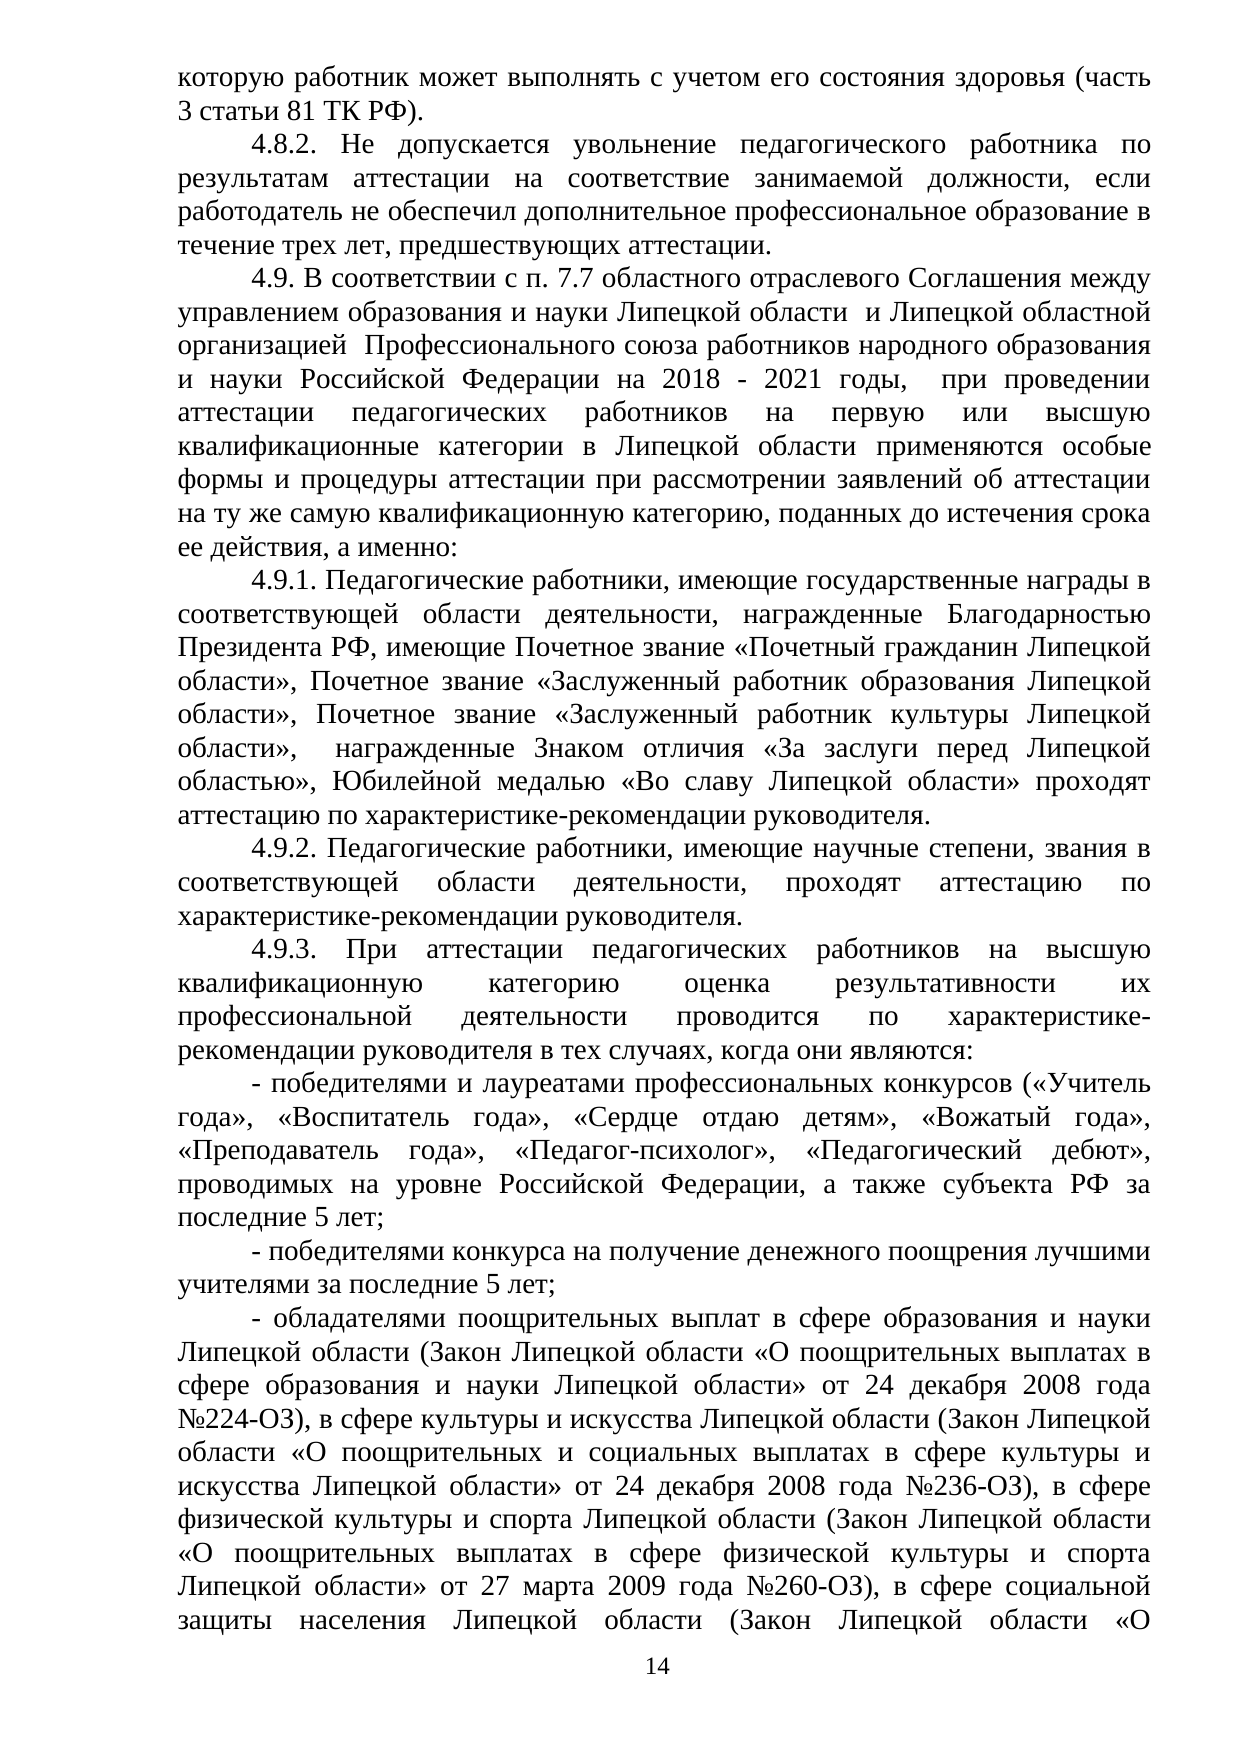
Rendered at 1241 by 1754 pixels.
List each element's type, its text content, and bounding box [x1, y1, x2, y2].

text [177, 1300, 1152, 1636]
text 4.9.2. Педагогические работники, имеющие научные степени, звания в соответствующей области деятельности, проходят аттестацию по характеристике-рекомендации руководителя. [177, 831, 1152, 931]
text 4.9.3. При аттестации педагогических работников на высшую квалификационную категорию оценка результативности их профессиональной деятельности проводится по характеристике-рекомендации руководителя в тех случаях, когда они являются: [177, 931, 1152, 1065]
text 4.9. В соответствии с п. 7.7 областного отраслевого Соглашения между управлением образования и науки Липецкой области и Липецкой областной организацией Профессионального союза работников народного образования и науки Российской Федерации на 2018 - 2021 годы, при проведении аттестации педагогических работников на первую или высшую квалификационные категории в Липецкой области применяются особые формы и процедуры аттестации при рассмотрении заявлений об аттестации на ту же самую квалификационную категорию, поданных до истечения срока ее действия, а именно: [177, 260, 1152, 562]
text - победителями и лауреатами профессиональных конкурсов («Учитель года», «Воспитатель года», «Сердце отдаю детям», «Вожатый года», «Преподаватель года», «Педагог-психолог», «Педагогический дебют», проводимых на уровне Российской Федерации, а также субъекта РФ за последние 5 лет; [177, 1065, 1152, 1233]
text 4.8.2. Не допускается увольнение педагогического работника по результатам аттестации на соответствие занимаемой должности, если работодатель не обеспечил дополнительное профессиональное образование в течение трех лет, предшествующих аттестации. [177, 126, 1152, 260]
text 4.9.1. Педагогические работники, имеющие государственные награды в соответствующей области деятельности, награжденные Благодарностью Президента РФ, имеющие Почетное звание «Почетный гражданин Липецкой области», Почетное звание «Заслуженный работник образования Липецкой области», Почетное звание «Заслуженный работник культуры Липецкой области», награжденные Знаком отличия «За заслуги перед Липецкой областью», Юбилейной медалью «Во славу Липецкой области» проходят аттестацию по характеристике-рекомендации руководителя. [177, 562, 1152, 831]
text - победителями конкурса на получение денежного поощрения лучшими учителями за последние 5 лет; [177, 1233, 1152, 1300]
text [177, 59, 1152, 126]
